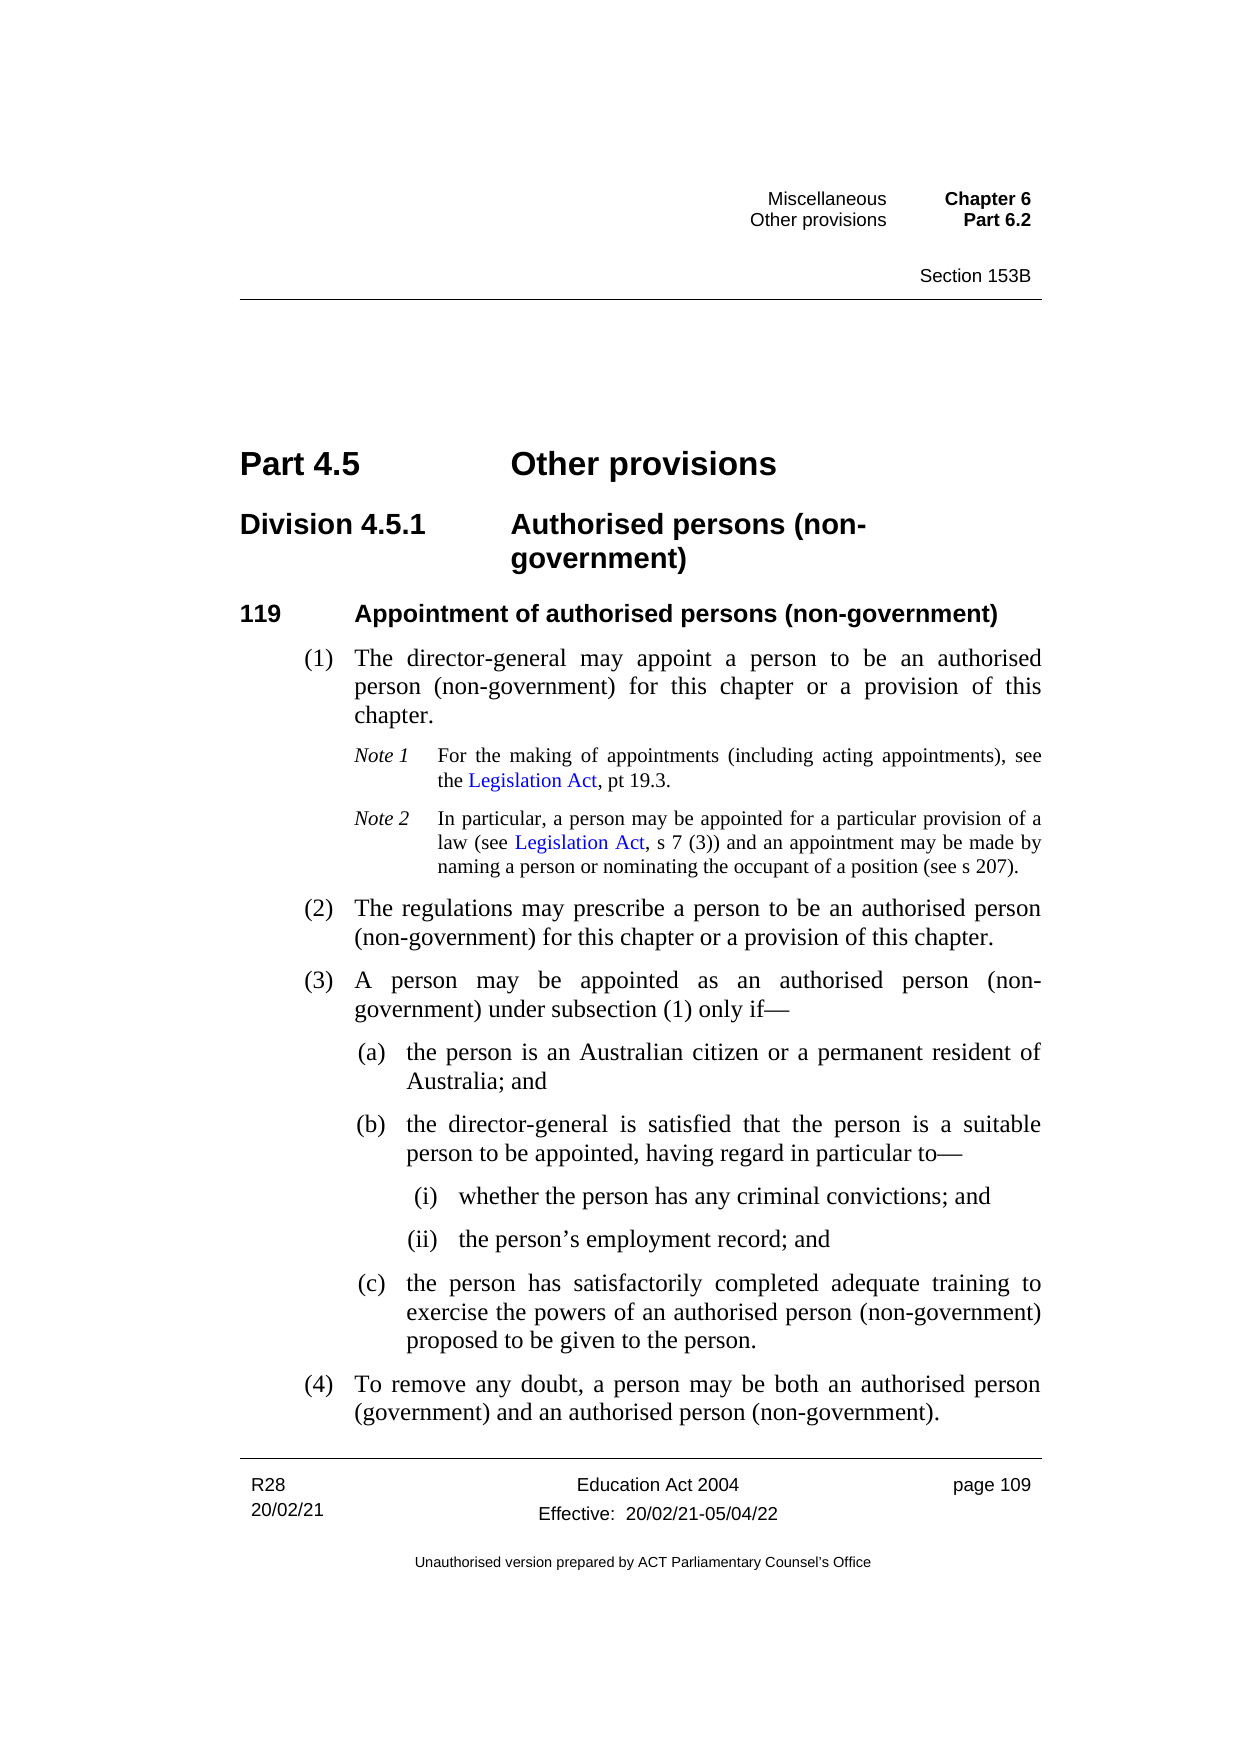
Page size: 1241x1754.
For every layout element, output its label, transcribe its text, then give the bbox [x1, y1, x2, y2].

text (i) whether the person has any criminal convictions; and [239, 1181, 1042, 1210]
text Note 2 In particular, a person may be appointed for a particular provision of a law (see Legislation Act, s 7 (3)) and an appointment may be made by naming a person or nominating the occupant of a position (see s 207). [354, 806, 1042, 878]
text Note 1 For the making of appointments (including acting appointments), see the Legislation Act, pt 19.3. [354, 743, 1042, 792]
text (c) the person has satisfactorily completed adequate training to exercise the powers of an authorised person (non-government) proposed to be given to the person. [239, 1268, 1042, 1354]
text (ii) the person’s employment record; and [239, 1224, 1042, 1253]
text (a) the person is an Australian citizen or a permanent resident of ; and [239, 1037, 1042, 1094]
text (3) A person may be appointed as an authorised person (non-government) under subsection (1) only if— [239, 965, 1042, 1022]
text Division 4.5.1 Authorised persons (non-government) [239, 507, 1042, 574]
text Part 4.5 Other provisions [239, 444, 1042, 482]
text (4) To remove any doubt, a person may be both an authorised person (government) and an authorised person (non-government). [239, 1369, 1042, 1426]
text (1) The director-general may appoint a person to be an authorised person (non-government) for this chapter or a provision of this chapter. [239, 643, 1042, 729]
text (b) the director-general is satisfied that the person is a suitable person to be appointed, having regard in particular to— [239, 1109, 1042, 1167]
text 119 Appointment of authorised persons (non-government) [239, 599, 1042, 628]
text (2) The regulations may prescribe a person to be an authorised person (non-government) for this chapter or a provision of this chapter. [239, 893, 1042, 950]
